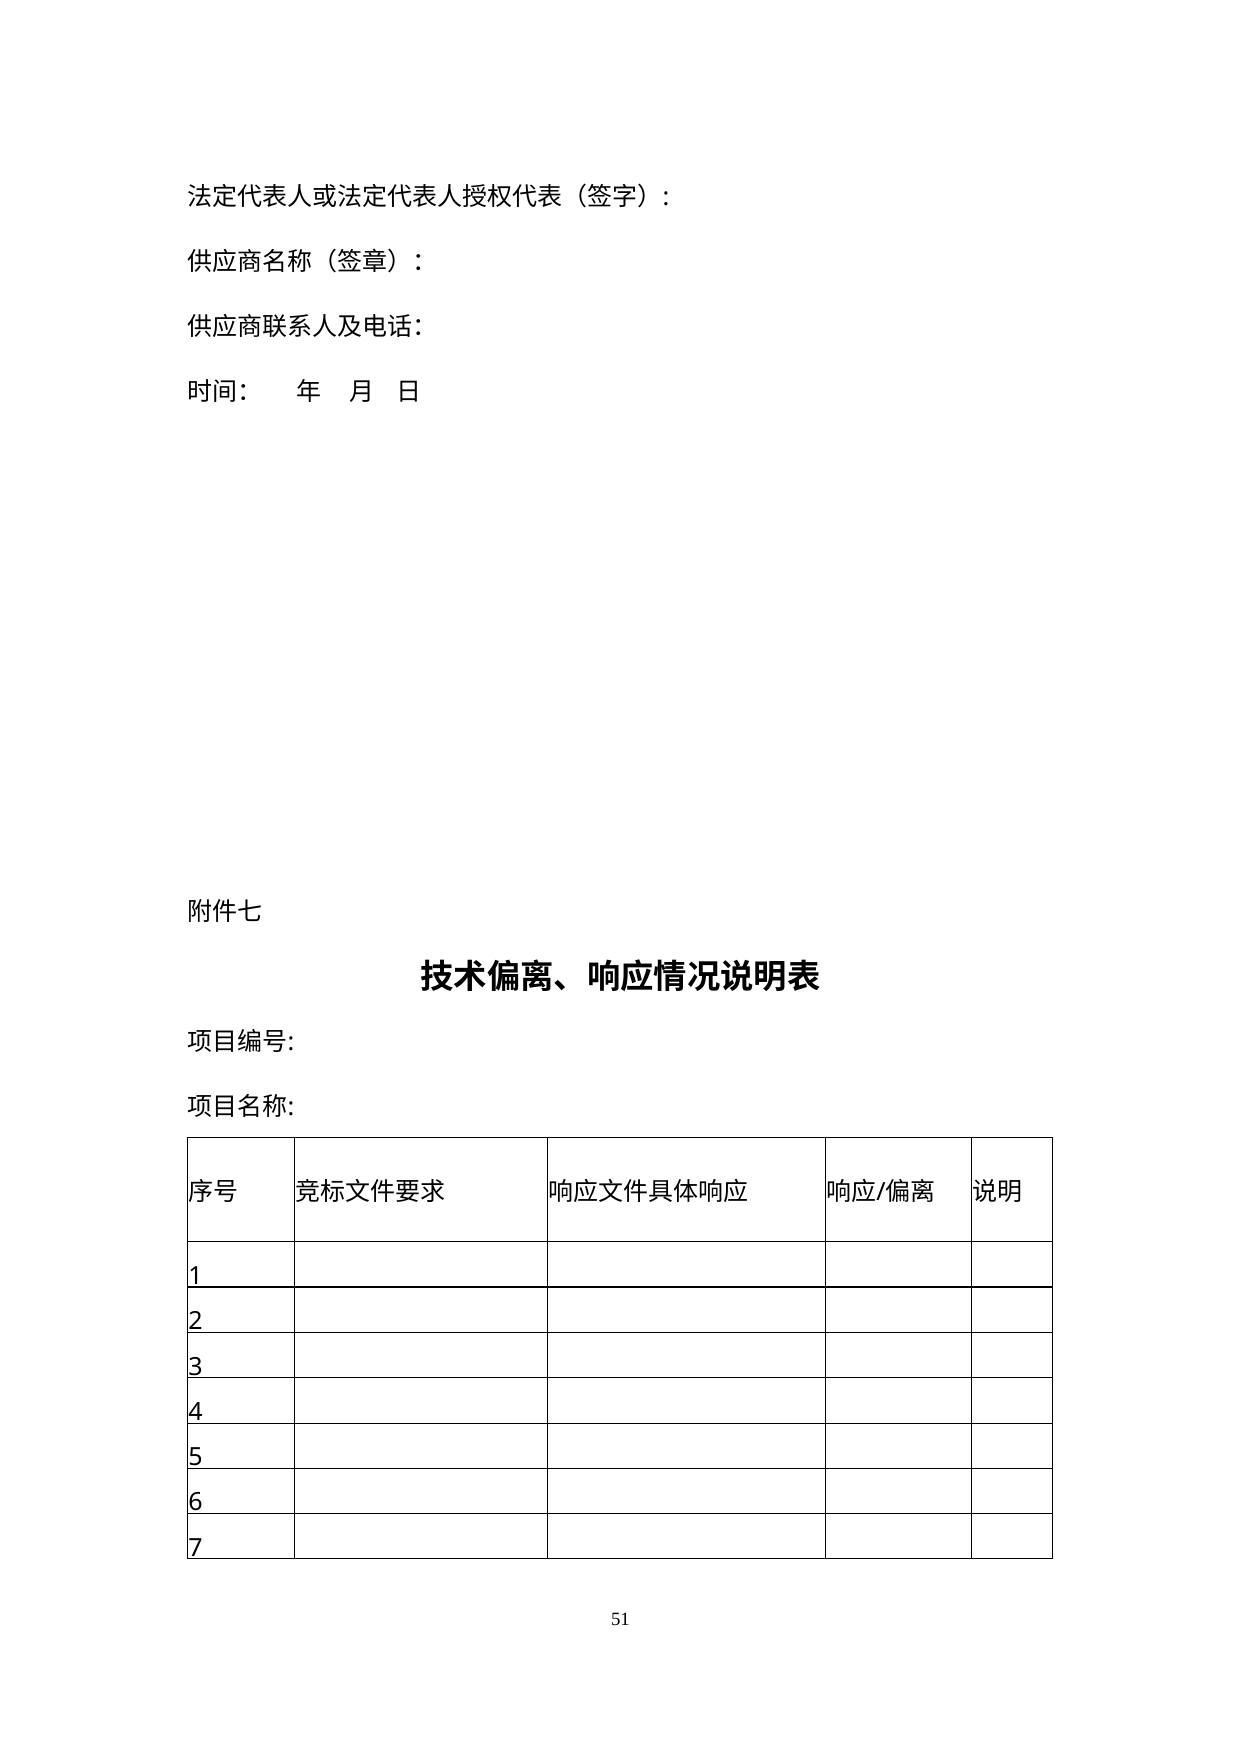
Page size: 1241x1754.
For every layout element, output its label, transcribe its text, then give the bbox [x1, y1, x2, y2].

text 时间： 年 月 日 [187, 357, 1053, 422]
table_cell [972, 1469, 1052, 1513]
table_cell [548, 1378, 825, 1422]
table_header 说明 [972, 1138, 1052, 1241]
table_cell 5 [188, 1424, 294, 1468]
table_cell [548, 1469, 825, 1513]
text 法定代表人或法定代表人授权代表（签字）: [187, 162, 1053, 227]
table_header 序号 [188, 1138, 294, 1241]
table_header 竞标文件要求 [295, 1138, 547, 1241]
table_cell [972, 1378, 1052, 1422]
table_cell [826, 1469, 971, 1513]
table_cell [826, 1242, 971, 1286]
table_cell [826, 1333, 971, 1377]
text 项目编号: [187, 1007, 1053, 1072]
text 供应商联系人及电话： [187, 292, 1053, 357]
table_header 响应/偏离 [826, 1138, 971, 1241]
text 项目名称: [187, 1072, 1053, 1137]
table_cell [295, 1469, 547, 1513]
table_cell [826, 1514, 971, 1558]
text 技术偏离、响应情况说明表 [187, 942, 1053, 1007]
table_cell [548, 1424, 825, 1468]
table_cell [826, 1424, 971, 1468]
table_cell [295, 1378, 547, 1422]
table_cell 7 [188, 1514, 294, 1558]
text 附件七 [187, 877, 1053, 942]
table_cell [548, 1288, 825, 1332]
table_cell [972, 1333, 1052, 1377]
table_cell 1 [188, 1242, 294, 1286]
table_header 响应文件具体响应 [548, 1138, 825, 1241]
table_cell [972, 1424, 1052, 1468]
table_cell 3 [188, 1333, 294, 1377]
table_cell [295, 1288, 547, 1332]
table_cell [548, 1242, 825, 1286]
table_cell 4 [188, 1378, 294, 1422]
table_cell [972, 1288, 1052, 1332]
table_cell [826, 1378, 971, 1422]
table_cell [295, 1242, 547, 1286]
table_cell [972, 1514, 1052, 1558]
table_cell 6 [188, 1469, 294, 1513]
text 供应商名称（签章）： [187, 227, 1053, 292]
table_cell [295, 1333, 547, 1377]
table_cell [972, 1242, 1052, 1286]
table_cell [548, 1333, 825, 1377]
table_cell 2 [188, 1288, 294, 1332]
table_cell [548, 1514, 825, 1558]
table_cell [826, 1288, 971, 1332]
table_cell [295, 1424, 547, 1468]
table_cell [295, 1514, 547, 1558]
